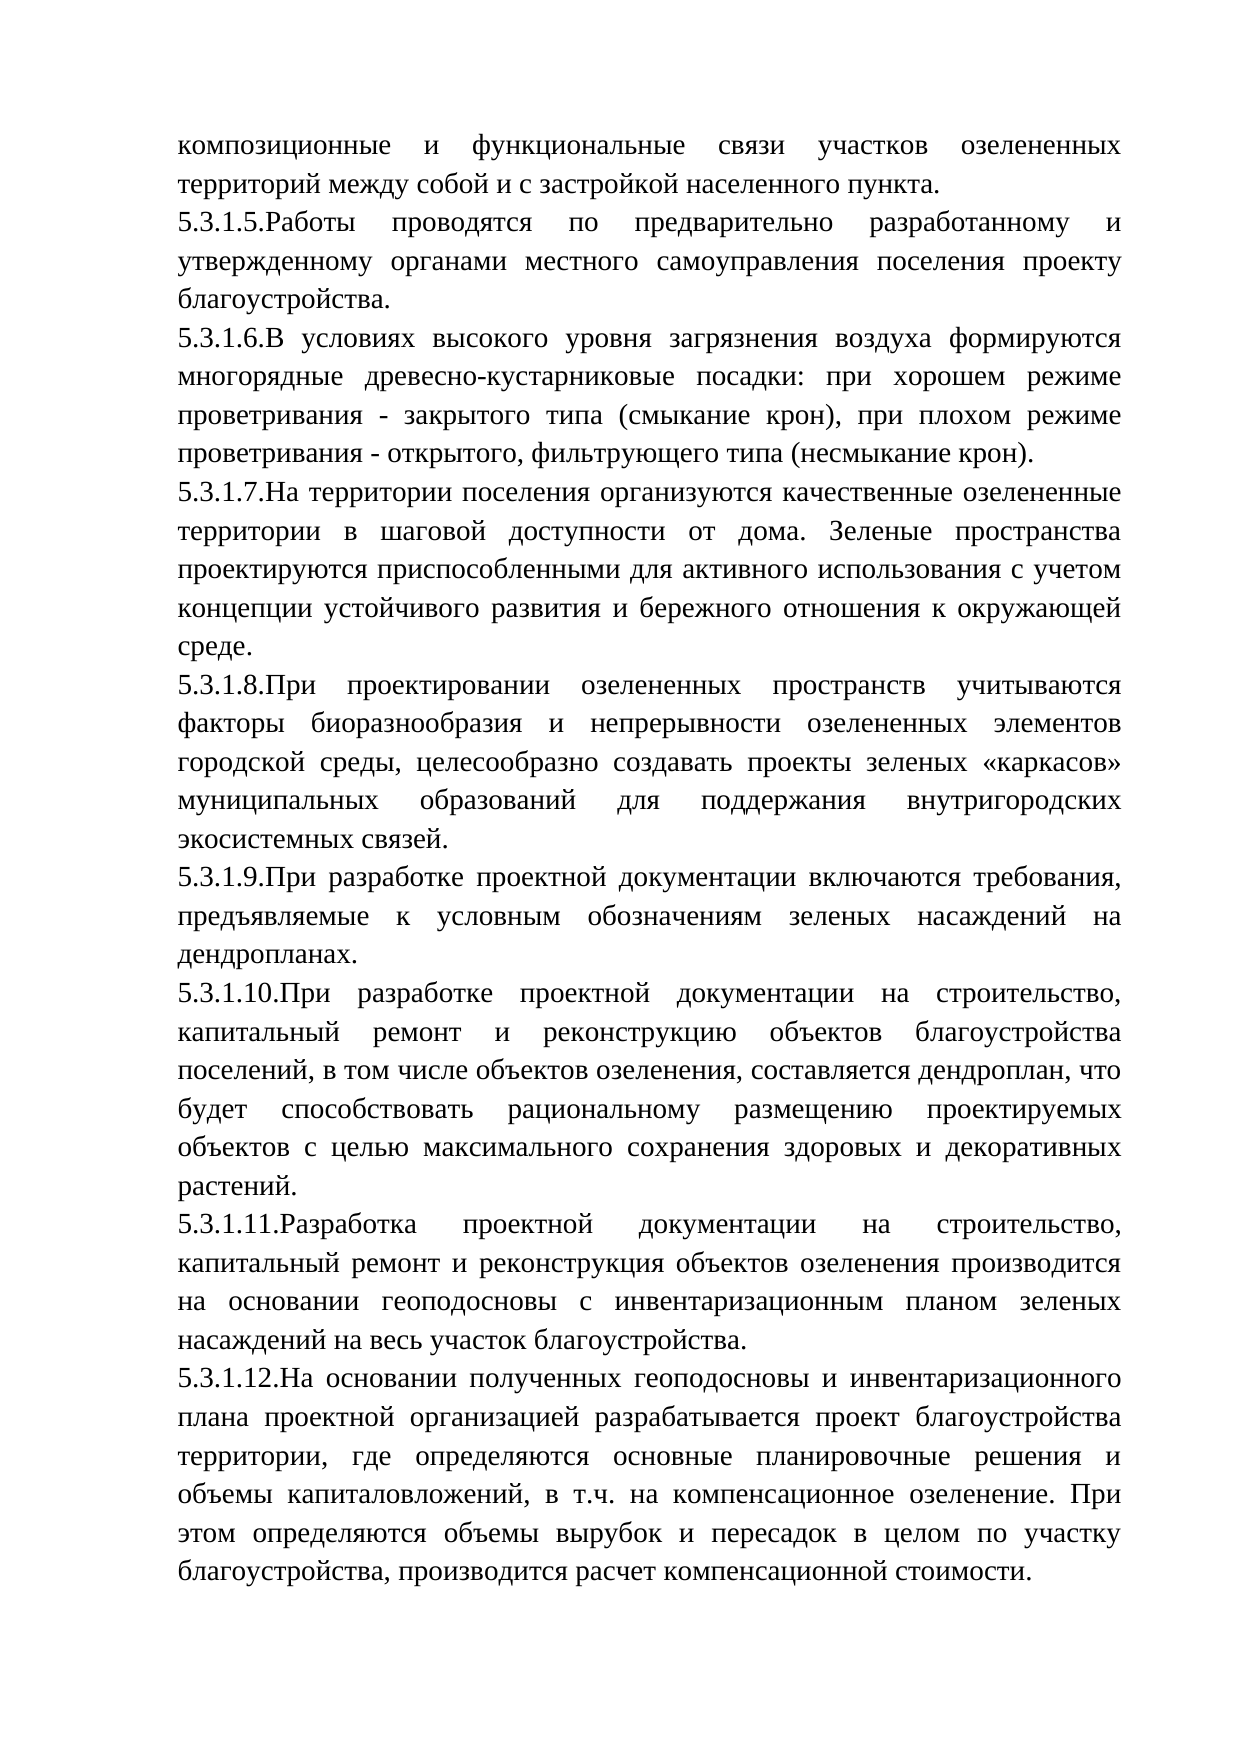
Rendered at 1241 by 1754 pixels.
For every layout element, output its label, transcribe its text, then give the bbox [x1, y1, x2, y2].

text 5.3.1.7.На территории поселения организуются качественные озелененные территории в шаговой доступности от дома. Зеленые пространства проектируются приспособленными для активного использования с учетом концепции устойчивого развития и бережного отношения к окружающей среде. [177, 474, 1122, 662]
text 5.3.1.8.При проектировании озелененных пространств учитываются факторы биоразнообразия и непрерывности озелененных элементов городской среды, целесообразно создавать проекты зеленых «каркасов» муниципальных образований для поддержания внутригородских экосистемных связей. [177, 667, 1122, 854]
text 5.3.1.10.При разработке проектной документации на строительство, капитальный ремонт и реконструкцию объектов благоустройства поселений, в том числе объектов озеленения, составляется дендроплан, что будет способствовать рациональному размещению проектируемых объектов с целью максимального сохранения здоровых и декоративных растений. [177, 975, 1122, 1201]
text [177, 127, 1122, 199]
text 5.3.1.12.На основании полученных геоподосновы и инвентаризационного плана проектной организацией разрабатывается проект благоустройства территории, где определяются основные планировочные решения и объемы капиталовложений, в т.ч. на компенсационное озеленение. При этом определяются объемы вырубок и пересадок в целом по участку благоустройства, производится расчет компенсационной стоимости. [177, 1361, 1122, 1587]
text 5.3.1.6.В условиях высокого уровня загрязнения воздуха формируются многорядные древесно-кустарниковые посадки: при хорошем режиме проветривания - закрытого типа (смыкание крон), при плохом режиме проветривания - открытого, фильтрующего типа (несмыкание крон). [177, 320, 1122, 469]
text 5.3.1.5.Работы проводятся по предварительно разработанному и утвержденному органами местного самоуправления поселения проекту благоустройства. [177, 204, 1122, 315]
text 5.3.1.9.При разработке проектной документации включаются требования, предъявляемые к условным обозначениям зеленых насаждений на дендропланах. [177, 859, 1122, 970]
text 5.3.1.11.Разработка проектной документации на строительство, капитальный ремонт и реконструкция объектов озеленения производится на основании геоподосновы с инвентаризационным планом зеленых насаждений на весь участок благоустройства. [177, 1206, 1122, 1356]
